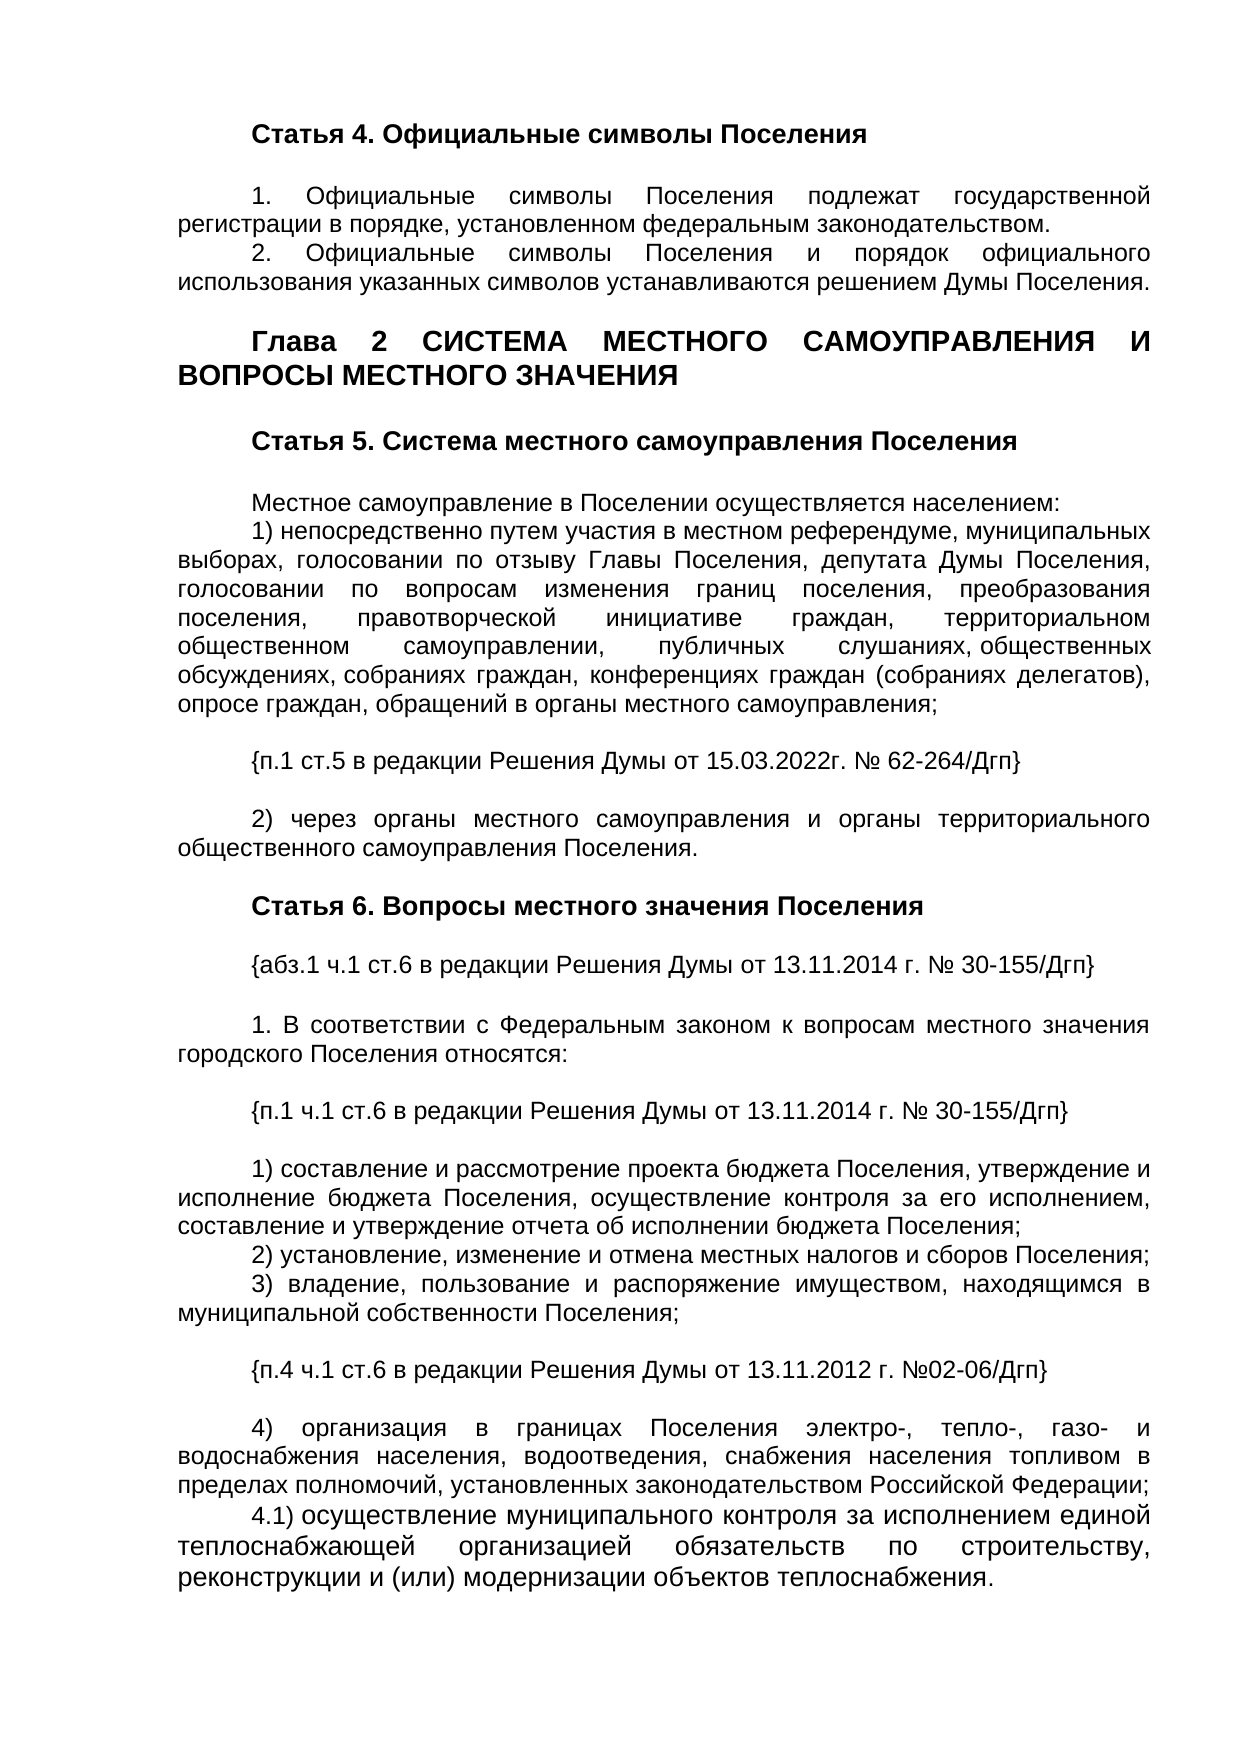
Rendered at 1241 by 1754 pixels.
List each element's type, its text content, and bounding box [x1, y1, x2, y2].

text 1. В соответствии с Федеральным законом к вопросам местного значения городского Поселения относятся: [177, 1010, 1152, 1067]
text 1) составление и рассмотрение проекта бюджета Поселения, утверждение и исполнение бюджета Поселения, осуществление контроля за его исполнением, составление и утверждение отчета об исполнении бюджета Поселения; [177, 1154, 1152, 1240]
text {абз.1 ч.1 ст.6 в редакции Решения Думы от 13.11.2014 г. № 30-155/Дгп} [177, 950, 1152, 979]
text 2) через органы местного самоуправления и органы территориального общественного самоуправления Поселения. [177, 804, 1152, 861]
text 2. Официальные символы Поселения и порядок официального использования указанных символов устанавливаются решением Думы Поселения. [177, 238, 1152, 296]
text Статья 4. Официальные символы Поселения [177, 118, 1152, 149]
text {п.1 ст.5 в редакции Решения Думы от 15.03.2022г. № 62-264/Дгп} [177, 746, 1152, 775]
text 2) установление, изменение и отмена местных налогов и сборов Поселения; [177, 1240, 1152, 1269]
text {п.1 ч.1 ст.6 в редакции Решения Думы от 13.11.2014 г. № 30-155/Дгп} [177, 1096, 1152, 1125]
text Статья 5. Система местного самоуправления Поселения [177, 425, 1152, 456]
text 3) владение, пользование и распоряжение имуществом, находящимся в муниципальной собственности Поселения; [177, 1269, 1152, 1326]
text 4.1) осуществление муниципального контроля за исполнением единой теплоснабжающей организацией обязательств по строительству, реконструкции и (или) модернизации объектов теплоснабжения. [177, 1499, 1152, 1592]
text 4) организация в границах Поселения электро-, тепло-, газо- и водоснабжения населения, водоотведения, снабжения населения топливом в пределах полномочий, установленных законодательством Российской Федерации; [177, 1412, 1152, 1499]
text Статья 6. Вопросы местного значения Поселения [177, 890, 1152, 921]
text Местное самоуправление в Поселении осуществляется населением: [177, 487, 1152, 516]
text 1. Официальные символы Поселения подлежат государственной регистрации в порядке, установленном федеральным законодательством. [177, 181, 1152, 238]
text Глава 2 СИСТЕМА МЕСТНОГО САМОУПРАВЛЕНИЯ И ВОПРОСЫ МЕСТНОГО ЗНАЧЕНИЯ [177, 324, 1152, 391]
text 1) непосредственно путем участия в местном референдуме, муниципальных выборах, голосовании по отзыву Главы Поселения, депутата Думы Поселения, голосовании по вопросам изменения границ поселения, преобразования поселения, правотворческой инициативе граждан, территориальном общественном самоуправлении, публичных слушаниях, общественных обсуждениях, собраниях граждан, конференциях граждан (собраниях делегатов), опросе граждан, обращений в органы местного самоуправления; [177, 516, 1152, 717]
text {п.4 ч.1 ст.6 в редакции Решения Думы от 13.11.2012 г. №02-06/Дгп} [177, 1355, 1152, 1384]
